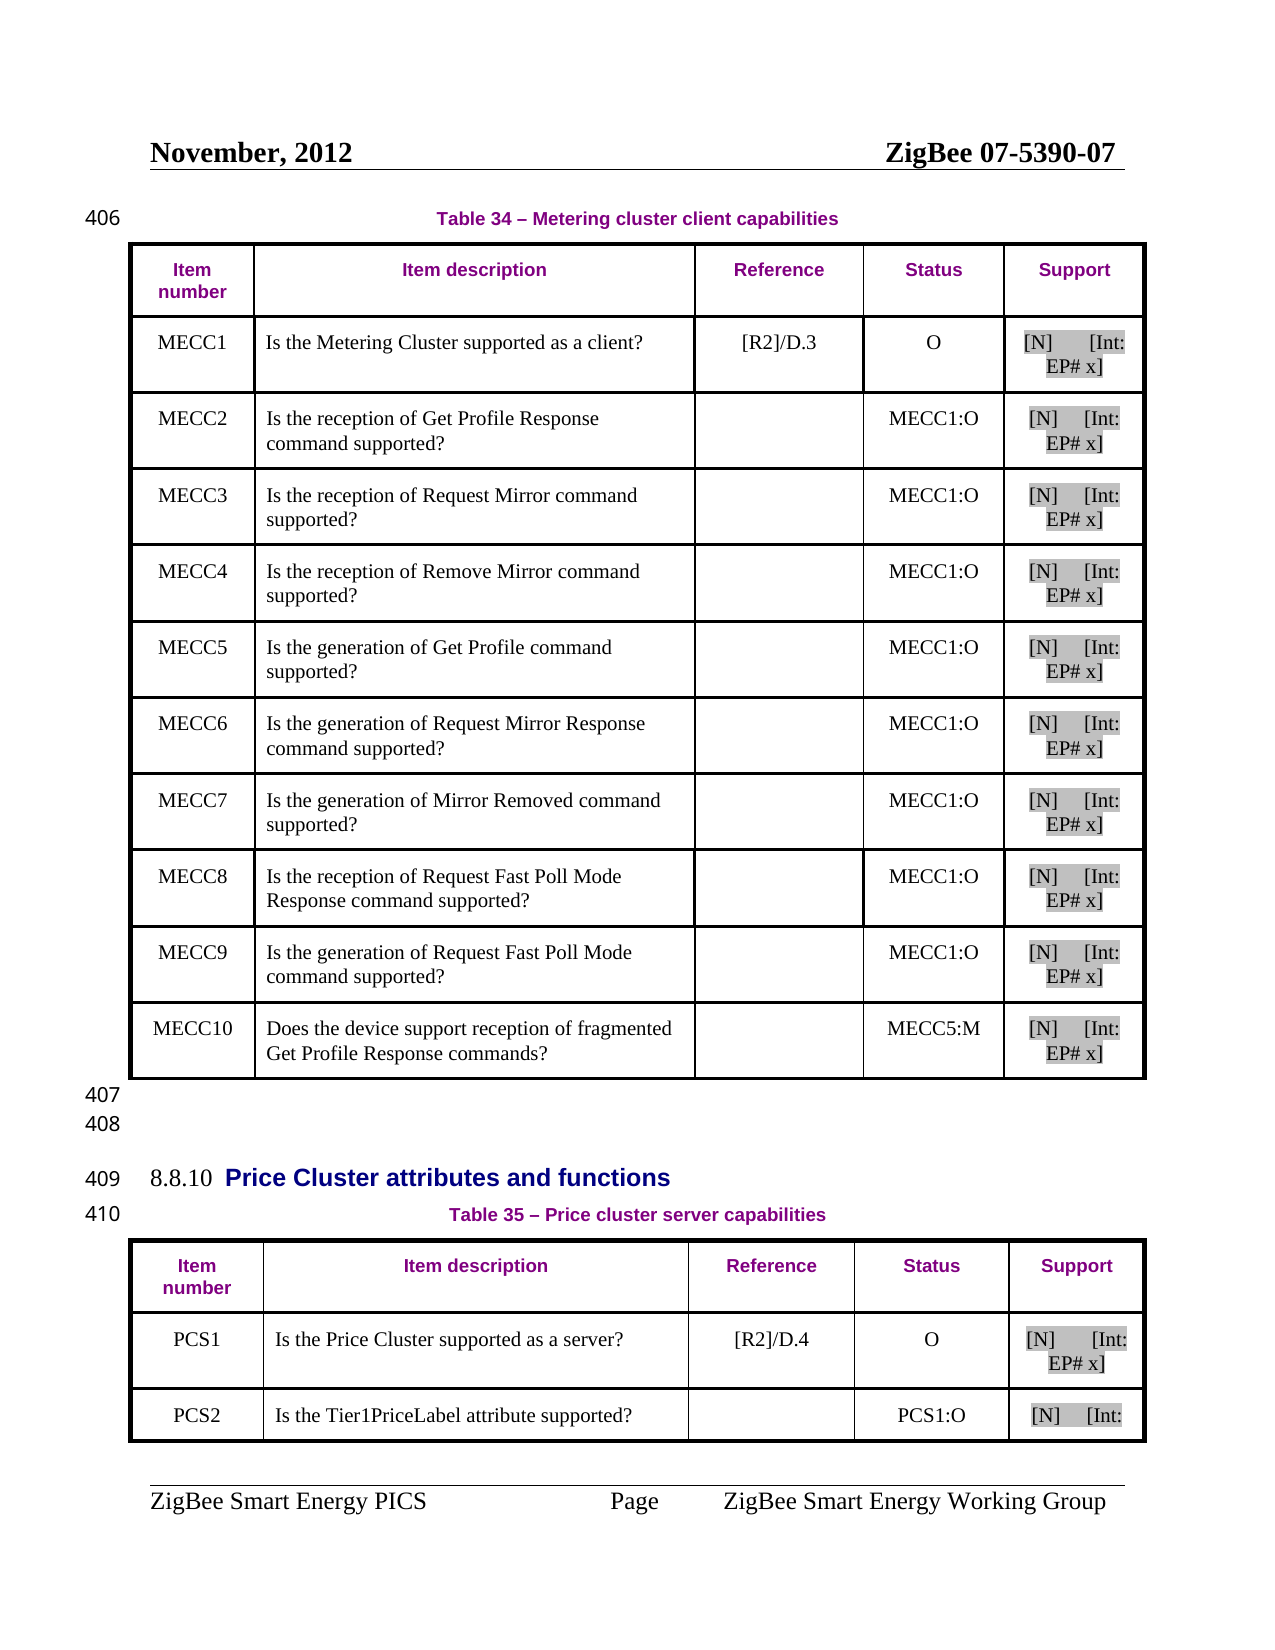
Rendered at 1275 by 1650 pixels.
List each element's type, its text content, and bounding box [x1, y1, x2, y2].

table_cell MECC8 [133, 851, 253, 924]
subtitle Price Cluster attributes and functions [150, 1163, 1125, 1191]
table_cell MECC1:O [864, 699, 1003, 772]
table_cell MECC5:M [864, 1004, 1003, 1077]
table_header Status [855, 1243, 1008, 1311]
table_cell [696, 623, 863, 696]
table_cell MECC1:O [864, 623, 1003, 696]
table_cell Is the reception of Request Fast Poll Mode Response command supported? [256, 851, 693, 924]
table_cell [N] [Int: EP# x] [1006, 851, 1142, 924]
text Table 35 – Price cluster server capabilities [150, 1204, 1125, 1226]
table_cell [N] [Int: EP# x] [1005, 928, 1142, 1001]
table_cell [N] [Int: EP# x] [1010, 1314, 1142, 1387]
table_cell MECC1:O [864, 928, 1003, 1001]
table_cell [N] [Int: EP# x] [1005, 1004, 1142, 1077]
table_cell MECC2 [133, 394, 254, 467]
table_cell Is the reception of Remove Mirror command supported? [256, 546, 694, 619]
table_cell MECC1:O [864, 775, 1003, 848]
table_header Item number [133, 246, 253, 314]
table_cell [696, 775, 863, 848]
table_cell [N] [Int: EP# x] [1005, 470, 1142, 543]
table_cell MECC1:O [864, 546, 1003, 619]
table_cell MECC10 [133, 1004, 254, 1077]
table_header Item number [133, 1243, 263, 1311]
table_cell [N] [Int: EP# x] [1006, 318, 1142, 391]
table_header Support [1010, 1243, 1142, 1311]
table_cell Is the generation of Get Profile command supported? [256, 623, 694, 696]
table_cell [N] [Int: EP# x] [1005, 775, 1142, 848]
table_cell [N] [Int: EP# x] [1005, 546, 1142, 619]
table_cell Is the Metering Cluster supported as a client? [256, 318, 693, 391]
table_cell Does the device support reception of fragmented Get Profile Response commands? [256, 1004, 694, 1077]
table_cell O [855, 1314, 1008, 1387]
table_cell MECC1 [133, 318, 253, 391]
table_cell O [865, 318, 1003, 391]
table_cell MECC1:O [864, 394, 1003, 467]
table_cell [696, 546, 863, 619]
table_cell Is the generation of Request Mirror Response command supported? [256, 699, 694, 772]
table_cell MECC4 [133, 546, 254, 619]
table_cell PCS1:O [855, 1390, 1008, 1439]
table_header Item description [255, 246, 694, 314]
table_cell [264, 1390, 688, 1439]
table_cell PCS1 [133, 1314, 263, 1387]
table_cell [N] [Int: EP# x] [1010, 1390, 1142, 1439]
table_header Item description [264, 1243, 688, 1311]
table_cell [R2]/D.4 [689, 1314, 854, 1387]
table_cell Is the generation of Mirror Removed command supported? [256, 775, 694, 848]
table_cell [696, 1004, 863, 1077]
table_cell PCS2 [133, 1390, 263, 1439]
table_header Reference [696, 246, 863, 314]
table_header Status [864, 246, 1003, 314]
table_cell MECC9 [133, 928, 254, 1001]
table_header Support [1005, 246, 1142, 314]
table_cell MECC7 [133, 775, 254, 848]
table_cell [N] [Int: EP# x] [1005, 699, 1142, 772]
table_cell [N] [Int: EP# x] [1005, 623, 1142, 696]
table_cell [696, 928, 863, 1001]
table_cell [R2]/D.3 [696, 318, 862, 391]
table_cell MECC5 [133, 623, 254, 696]
table_cell [696, 699, 863, 772]
table_cell MECC1:O [865, 851, 1003, 924]
table_cell MECC6 [133, 699, 254, 772]
table_cell Is the reception of Request Mirror command supported? [256, 470, 694, 543]
table_cell [696, 394, 863, 467]
table_cell [689, 1390, 854, 1439]
table_cell MECC3 [133, 470, 254, 543]
table_cell [696, 851, 862, 924]
text Table 34 – Metering cluster client capabilities [150, 208, 1125, 229]
table_cell [696, 470, 863, 543]
table_cell Is the Price Cluster supported as a server? [264, 1314, 688, 1387]
table_cell Is the reception of Get Profile Response command supported? [256, 394, 694, 467]
table_cell MECC1:O [864, 470, 1003, 543]
table_cell [N] [Int: EP# x] [1005, 394, 1142, 467]
table_cell Is the generation of Request Fast Poll Mode command supported? [256, 928, 694, 1001]
table_header Reference [689, 1243, 854, 1311]
